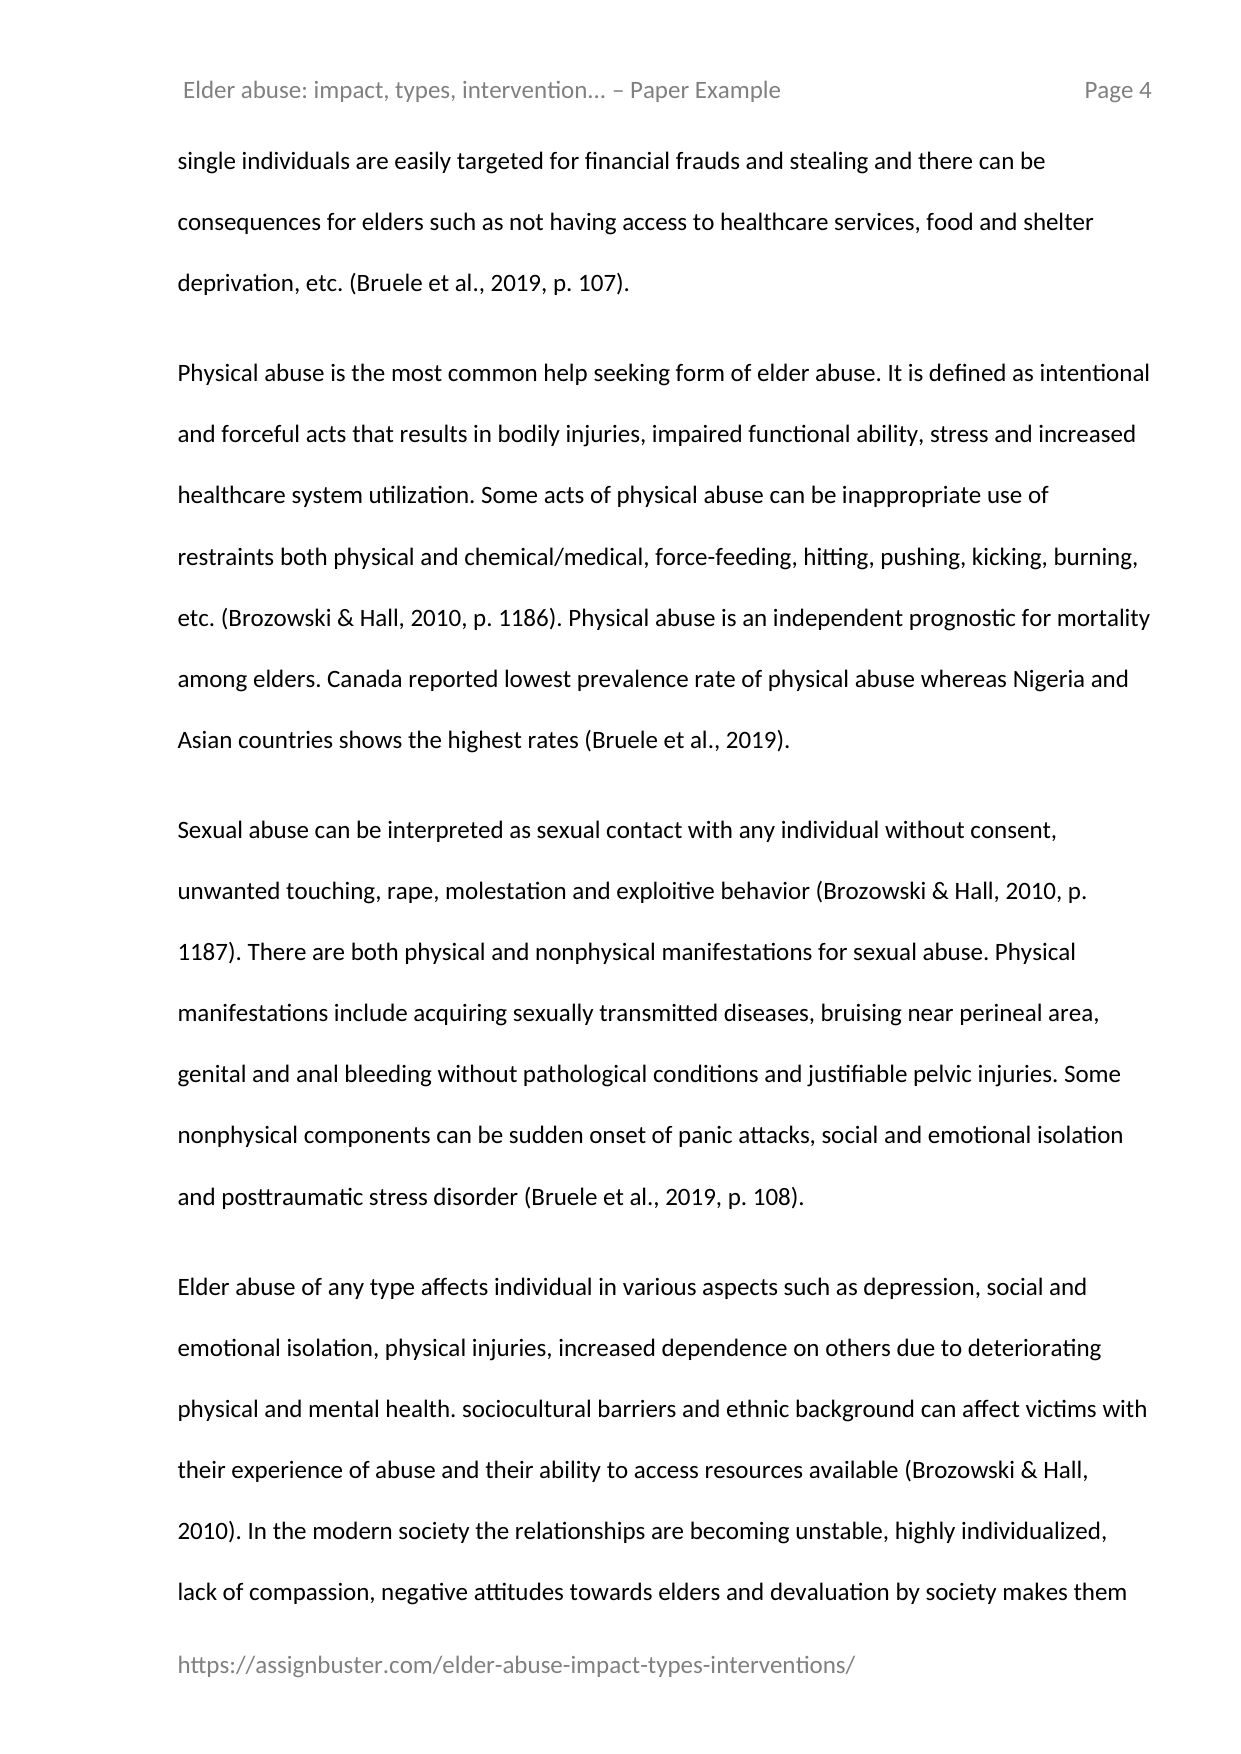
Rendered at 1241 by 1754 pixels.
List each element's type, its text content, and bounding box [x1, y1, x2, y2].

text Sexual abuse can be interpreted as sexual contact with any individual without consent, unwanted touching, rape, molestation and exploitive behavior (Brozowski & Hall, 2010, p. 1187). There are both physical and nonphysical manifestations for sexual abuse. Physical manifestations include acquiring sexually transmitted diseases, bruising near perineal area, genital and anal bleeding without pathological conditions and justifiable pelvic injuries. Some nonphysical components can be sudden onset of panic attacks, social and emotional isolation and posttraumatic stress disorder (Bruele et al., 2019, p. 108). [177, 814, 1152, 1211]
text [177, 145, 1152, 298]
text Physical abuse is the most common help seeking form of elder abuse. It is defined as intentional and forceful acts that results in bodily injuries, impaired functional ability, stress and increased healthcare system utilization. Some acts of physical abuse can be inappropriate use of restraints both physical and chemical/medical, force-feeding, hitting, pushing, kicking, burning, etc. (Brozowski & Hall, 2010, p. 1186). Physical abuse is an independent prognostic for mortality among elders. Canada reported lowest prevalence rate of physical abuse whereas Nigeria and Asian countries shows the highest rates (Bruele et al., 2019). [177, 358, 1152, 754]
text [177, 1271, 1152, 1607]
